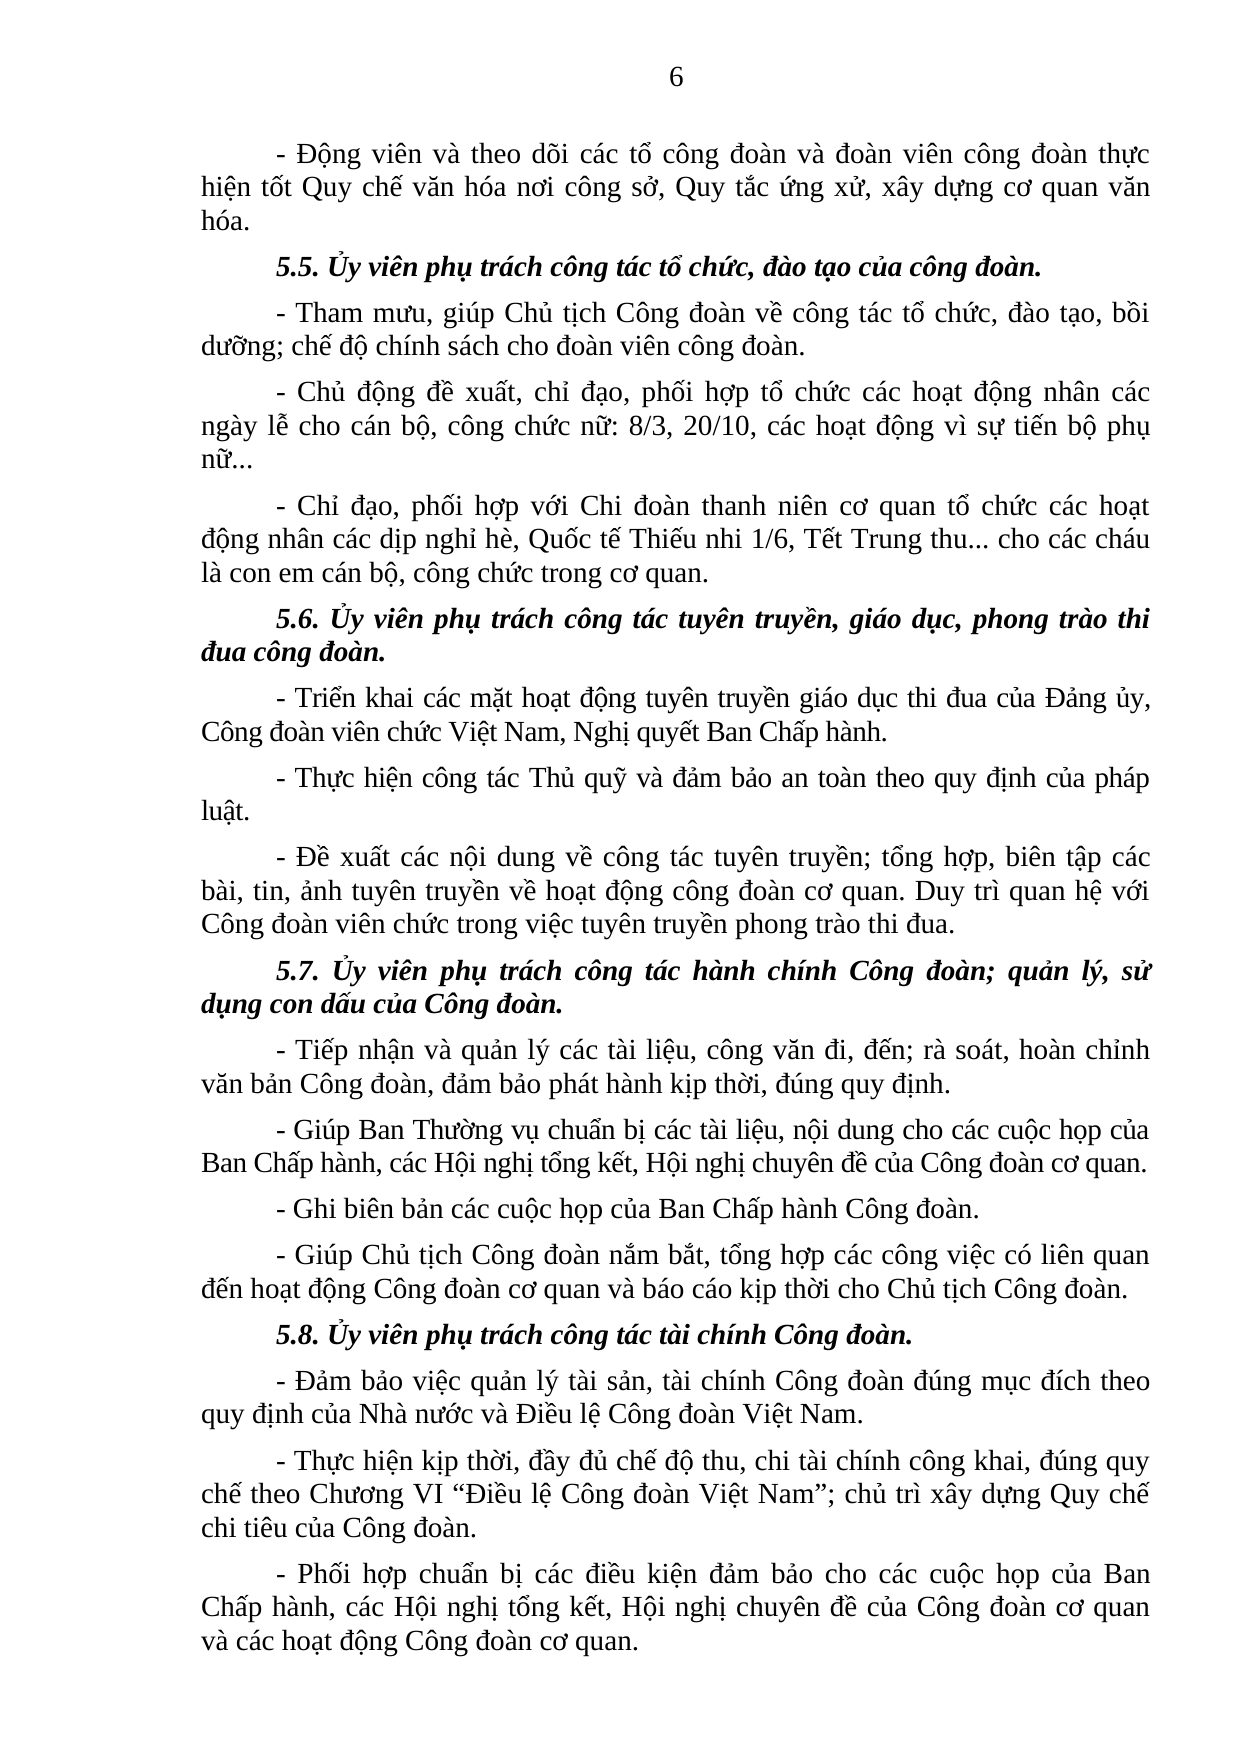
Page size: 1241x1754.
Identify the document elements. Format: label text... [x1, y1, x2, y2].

text - Giúp Ban Thường vụ chuẩn bị các tài liệu, nội dung cho các cuộc họp của Ban Chấp hành, các Hội nghị tổng kết, Hội nghị chuyên đề của Công đoàn cơ quan. [201, 1112, 1152, 1179]
text - Thực hiện kịp thời, đầy đủ chế độ thu, chi tài chính công khai, đúng quy chế theo Chương VI “Điều lệ Công đoàn Việt Nam”; chủ trì xây dựng Quy chế chi tiêu của Công đoàn. [201, 1443, 1152, 1543]
text - Đảm bảo việc quản lý tài sản, tài chính Công đoàn đúng mục đích theo quy định của Nhà nước và Điều lệ Công đoàn Việt Nam. [201, 1363, 1152, 1430]
text - Giúp Chủ tịch Công đoàn nắm bắt, tổng hợp các công việc có liên quan đến hoạt động Công đoàn cơ quan và báo cáo kịp thời cho Chủ tịch Công đoàn. [201, 1237, 1152, 1304]
text - Tham mưu, giúp Chủ tịch Công đoàn về công tác tổ chức, đào tạo, bồi dưỡng; chế độ chính sách cho đoàn viên công đoàn. [201, 295, 1152, 362]
text - Chỉ đạo, phối hợp với Chi đoàn thanh niên cơ quan tổ chức các hoạt động nhân các dịp nghỉ hè, Quốc tế Thiếu nhi 1/6, Tết Trung thu... cho các cháu là con em cán bộ, công chức trong cơ quan. [201, 488, 1152, 588]
text - Tiếp nhận và quản lý các tài liệu, công văn đi, đến; rà soát, hoàn chỉnh văn bản Công đoàn, đảm bảo phát hành kịp thời, đúng quy định. [201, 1032, 1152, 1099]
text 5.7. Ủy viên phụ trách công tác hành chính Công đoàn; quản lý, sử dụng con dấu của Công đoàn. [201, 953, 1152, 1020]
text 5.5. Ủy viên phụ trách công tác tổ chức, đào tạo của công đoàn. [201, 249, 1152, 282]
text - Chủ động đề xuất, chỉ đạo, phối hợp tổ chức các hoạt động nhân các ngày lễ cho cán bộ, công chức nữ: 8/3, 20/10, các hoạt động vì sự tiến bộ phụ nữ... [201, 374, 1152, 475]
text 5.8. Ủy viên phụ trách công tác tài chính Công đoàn. [201, 1317, 1152, 1351]
text - Đề xuất các nội dung về công tác tuyên truyền; tổng hợp, biên tập các bài, tin, ảnh tuyên truyền về hoạt động công đoàn cơ quan. Duy trì quan hệ với Công đoàn viên chức trong việc tuyên truyền phong trào thi đua. [201, 839, 1152, 940]
text - Thực hiện công tác Thủ quỹ và đảm bảo an toàn theo quy định của pháp luật. [201, 760, 1152, 827]
text - Ghi biên bản các cuộc họp của Ban Chấp hành Công đoàn. [201, 1191, 1152, 1225]
text 5.6. Ủy viên phụ trách công tác tuyên truyền, giáo dục, phong trào thi đua công đoàn. [201, 601, 1152, 668]
text - Phối hợp chuẩn bị các điều kiện đảm bảo cho các cuộc họp của Ban Chấp hành, các Hội nghị tổng kết, Hội nghị chuyên đề của Công đoàn cơ quan và các hoạt động Công đoàn cơ quan. [201, 1556, 1152, 1656]
text - Động viên và theo dõi các tổ công đoàn và đoàn viên công đoàn thực hiện tốt Quy chế văn hóa nơi công sở, Quy tắc ứng xử, xây dựng cơ quan văn hóa. [201, 136, 1152, 236]
text - Triển khai các mặt hoạt động tuyên truyền giáo dục thi đua của Đảng ủy, Công đoàn viên chức Việt Nam, Nghị quyết Ban Chấp hành. [201, 680, 1152, 747]
